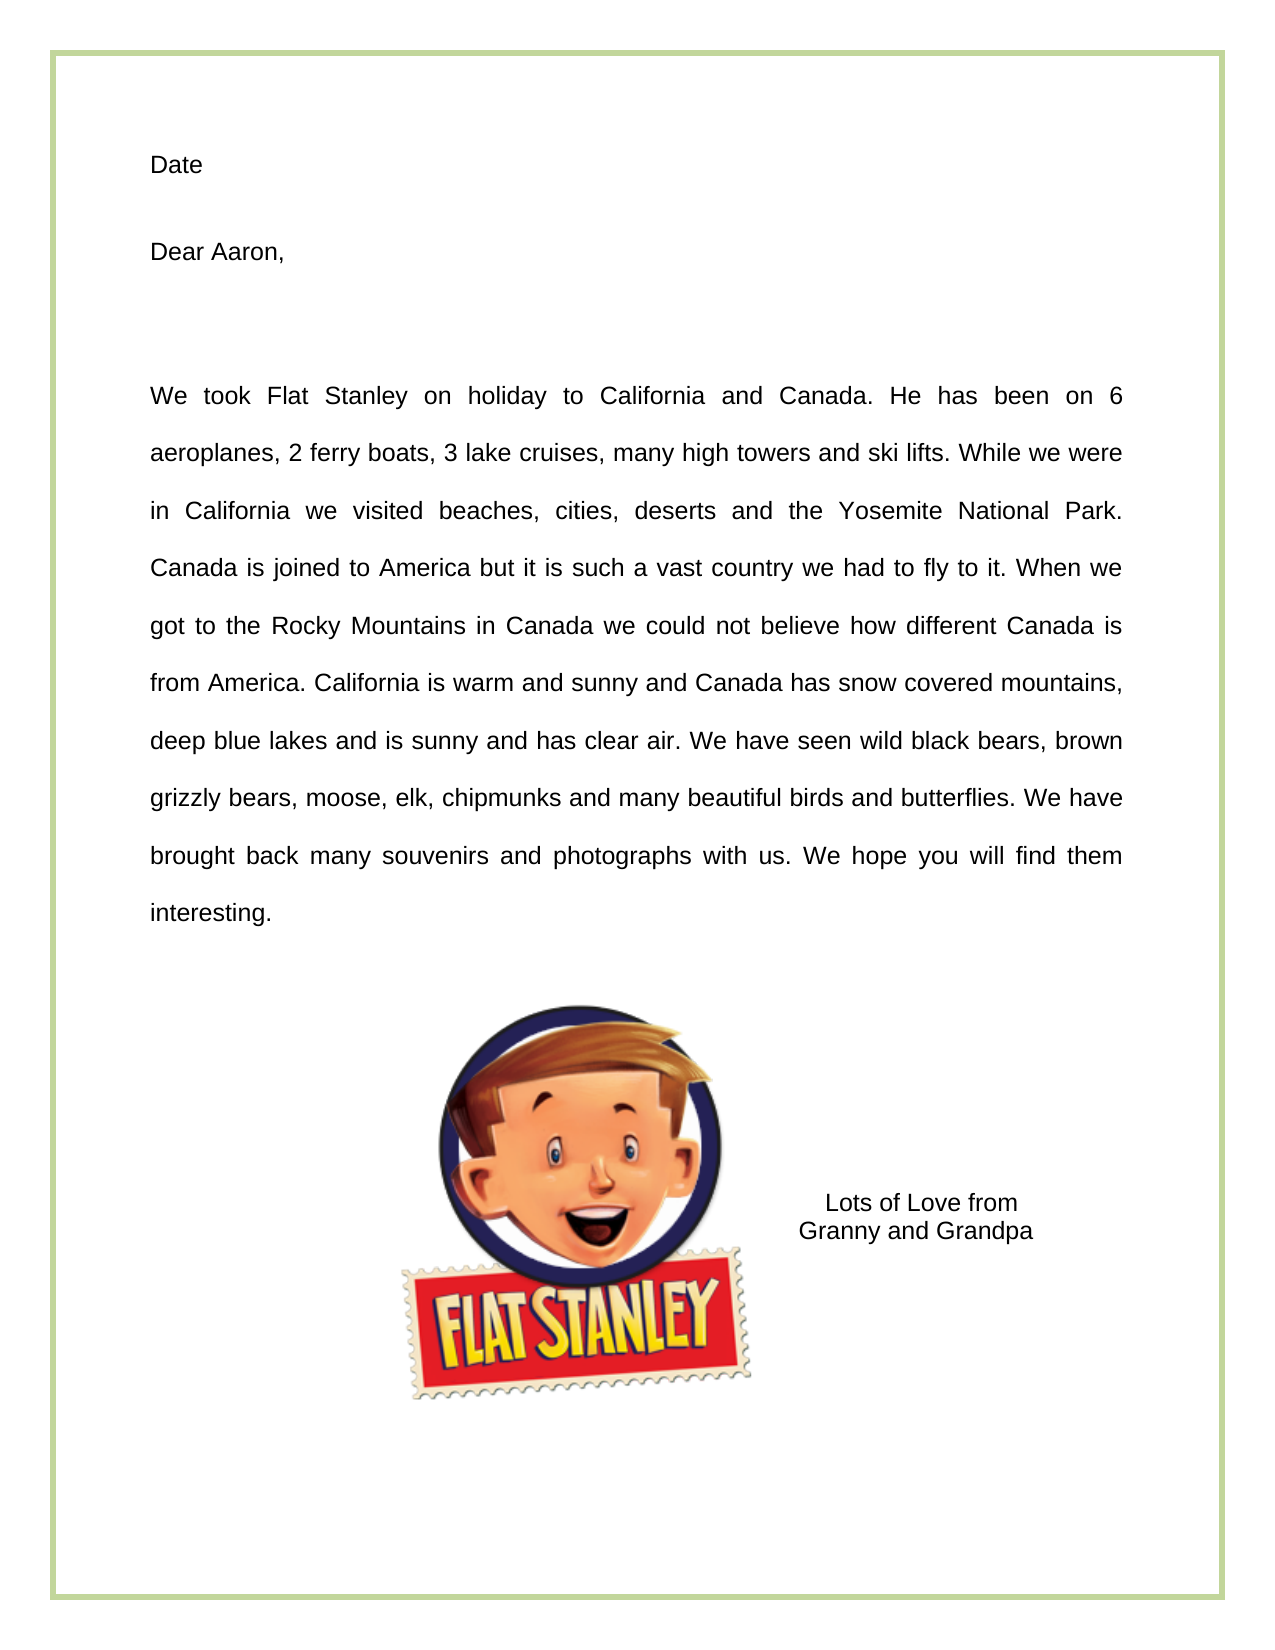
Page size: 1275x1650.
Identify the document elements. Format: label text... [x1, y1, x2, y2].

text Lots of Love from Granny and Grandpa [150, 1187, 1125, 1245]
text Date [150, 150, 1125, 179]
picture [395, 1245, 758, 1411]
text We took Flat Stanley on holiday to California and Canada. He has been on 6 aeroplanes, 2 ferry boats, 3 lake cruises, many high towers and ski lifts. While we were in California we visited beaches, cities, deserts and the Yosemite National Park. Canada is joined to America but it is such a vast country we had to fly to it. When we got to the Rocky Mountains in Canada we could not believe how different Canada is from America. California is warm and sunny and Canada has snow covered mountains, deep blue lakes and is sunny and has clear air. We have seen wild black bears, brown grizzly bears, moose, elk, chipmunks and many beautiful birds and butterflies. We have brought back many souvenirs and photographs with us. We hope you will find them interesting. [150, 323, 1125, 927]
text Dear Aaron, [150, 237, 1125, 265]
picture [395, 997, 758, 1187]
